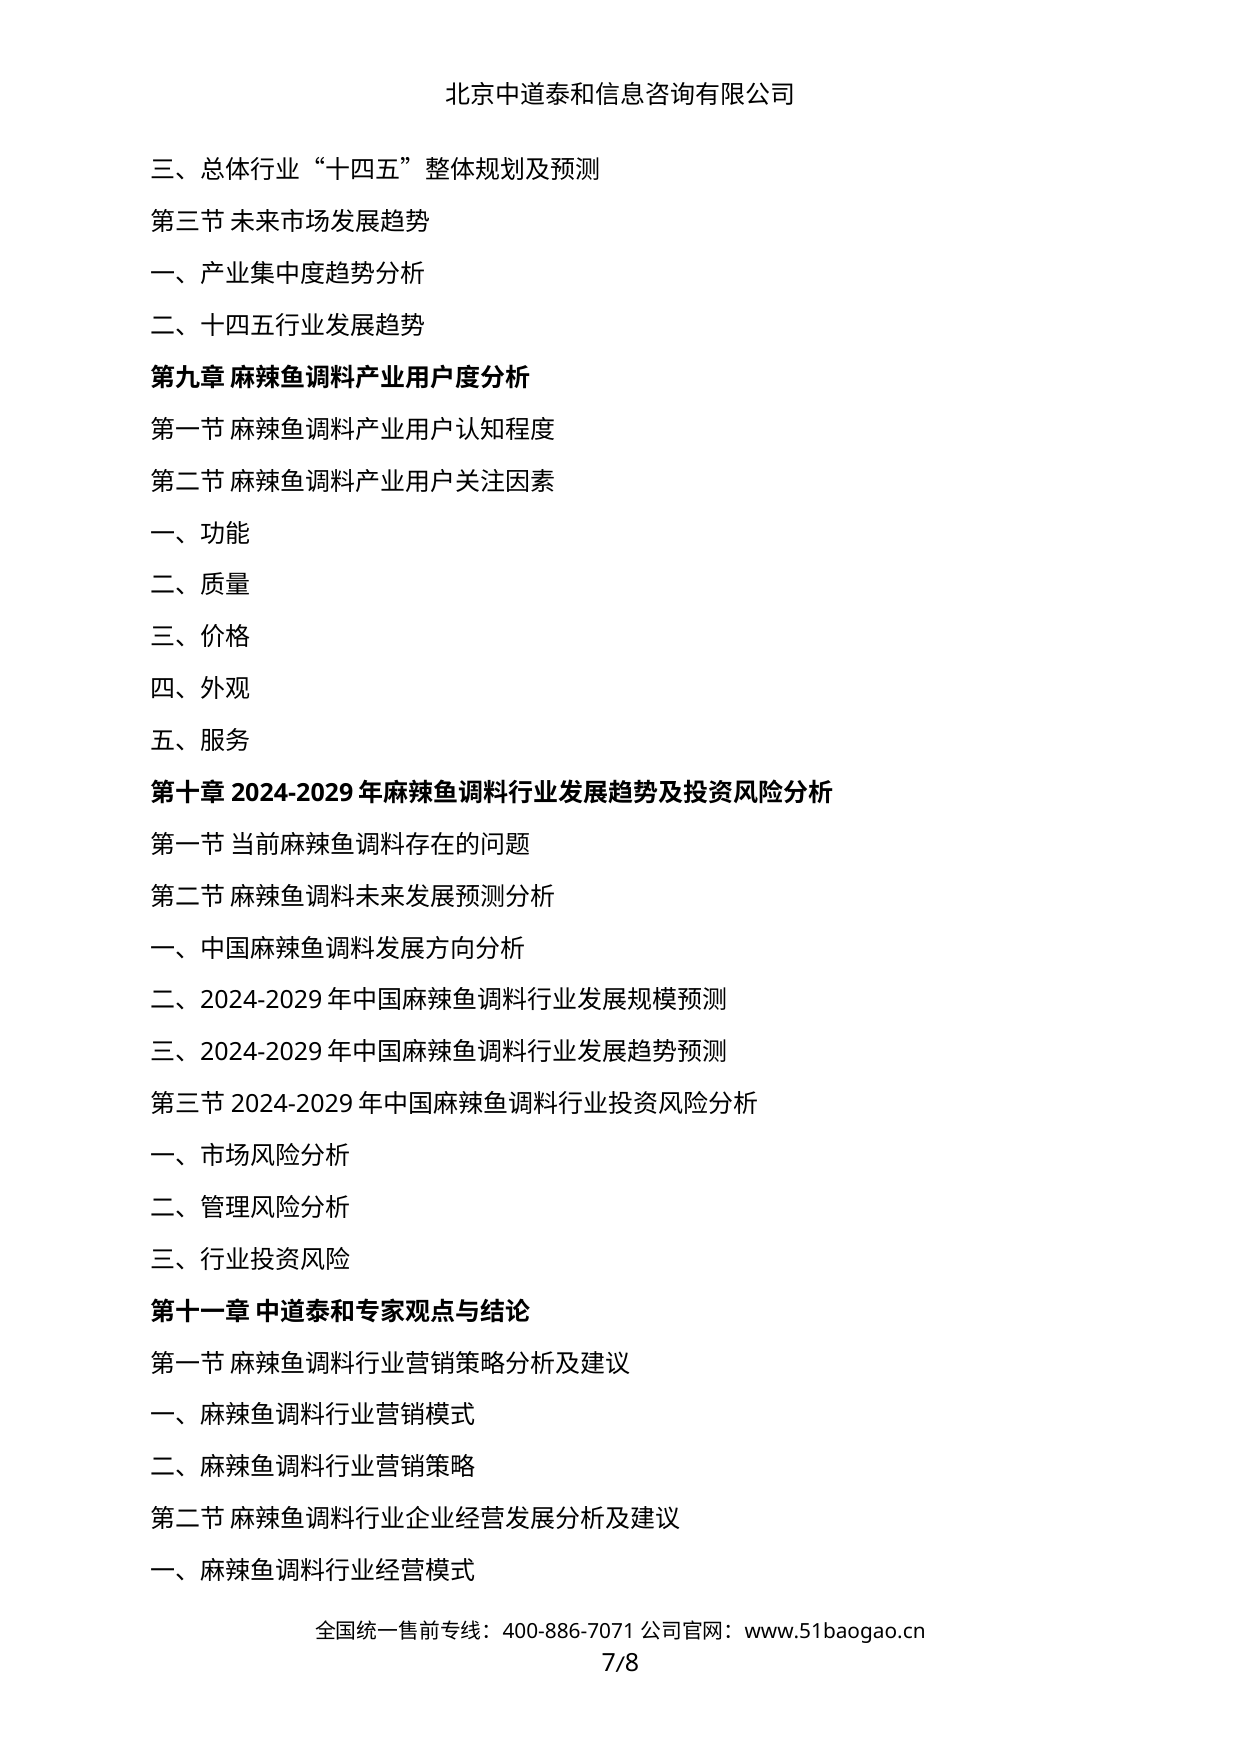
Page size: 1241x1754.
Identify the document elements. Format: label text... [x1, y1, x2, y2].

text 一、产业集中度趋势分析 [150, 254, 1090, 290]
text 二、管理风险分析 [150, 1187, 1090, 1224]
text 第三节 2024-2029年中国麻辣鱼调料行业投资风险分析 [150, 1084, 1090, 1120]
text 第十一章 中道泰和专家观点与结论 [150, 1291, 1090, 1327]
text 一、功能 [150, 513, 1090, 549]
text 三、行业投资风险 [150, 1239, 1090, 1276]
text 第十章 2024-2029年麻辣鱼调料行业发展趋势及投资风险分析 [150, 772, 1090, 809]
text 第一节 麻辣鱼调料行业营销策略分析及建议 [150, 1343, 1090, 1379]
text 二、质量 [150, 565, 1090, 601]
text 一、市场风险分析 [150, 1136, 1090, 1172]
text 三、2024-2029年中国麻辣鱼调料行业发展趋势预测 [150, 1032, 1090, 1068]
text 二、2024-2029年中国麻辣鱼调料行业发展规模预测 [150, 980, 1090, 1016]
text 一、麻辣鱼调料行业营销模式 [150, 1395, 1090, 1431]
text 第二节 麻辣鱼调料行业企业经营发展分析及建议 [150, 1499, 1090, 1535]
text 一、中国麻辣鱼调料发展方向分析 [150, 928, 1090, 964]
text 第二节 麻辣鱼调料未来发展预测分析 [150, 876, 1090, 912]
text 三、价格 [150, 617, 1090, 653]
text 第一节 当前麻辣鱼调料存在的问题 [150, 824, 1090, 861]
text 二、麻辣鱼调料行业营销策略 [150, 1447, 1090, 1483]
text 五、服务 [150, 721, 1090, 757]
text 一、麻辣鱼调料行业经营模式 [150, 1551, 1090, 1587]
text 三、总体行业“十四五”整体规划及预测 [150, 150, 1090, 186]
text 第一节 麻辣鱼调料产业用户认知程度 [150, 409, 1090, 446]
text 第二节 麻辣鱼调料产业用户关注因素 [150, 461, 1090, 497]
text 第九章 麻辣鱼调料产业用户度分析 [150, 357, 1090, 394]
text 第三节 未来市场发展趋势 [150, 202, 1090, 238]
text 二、十四五行业发展趋势 [150, 306, 1090, 342]
text 四、外观 [150, 669, 1090, 705]
